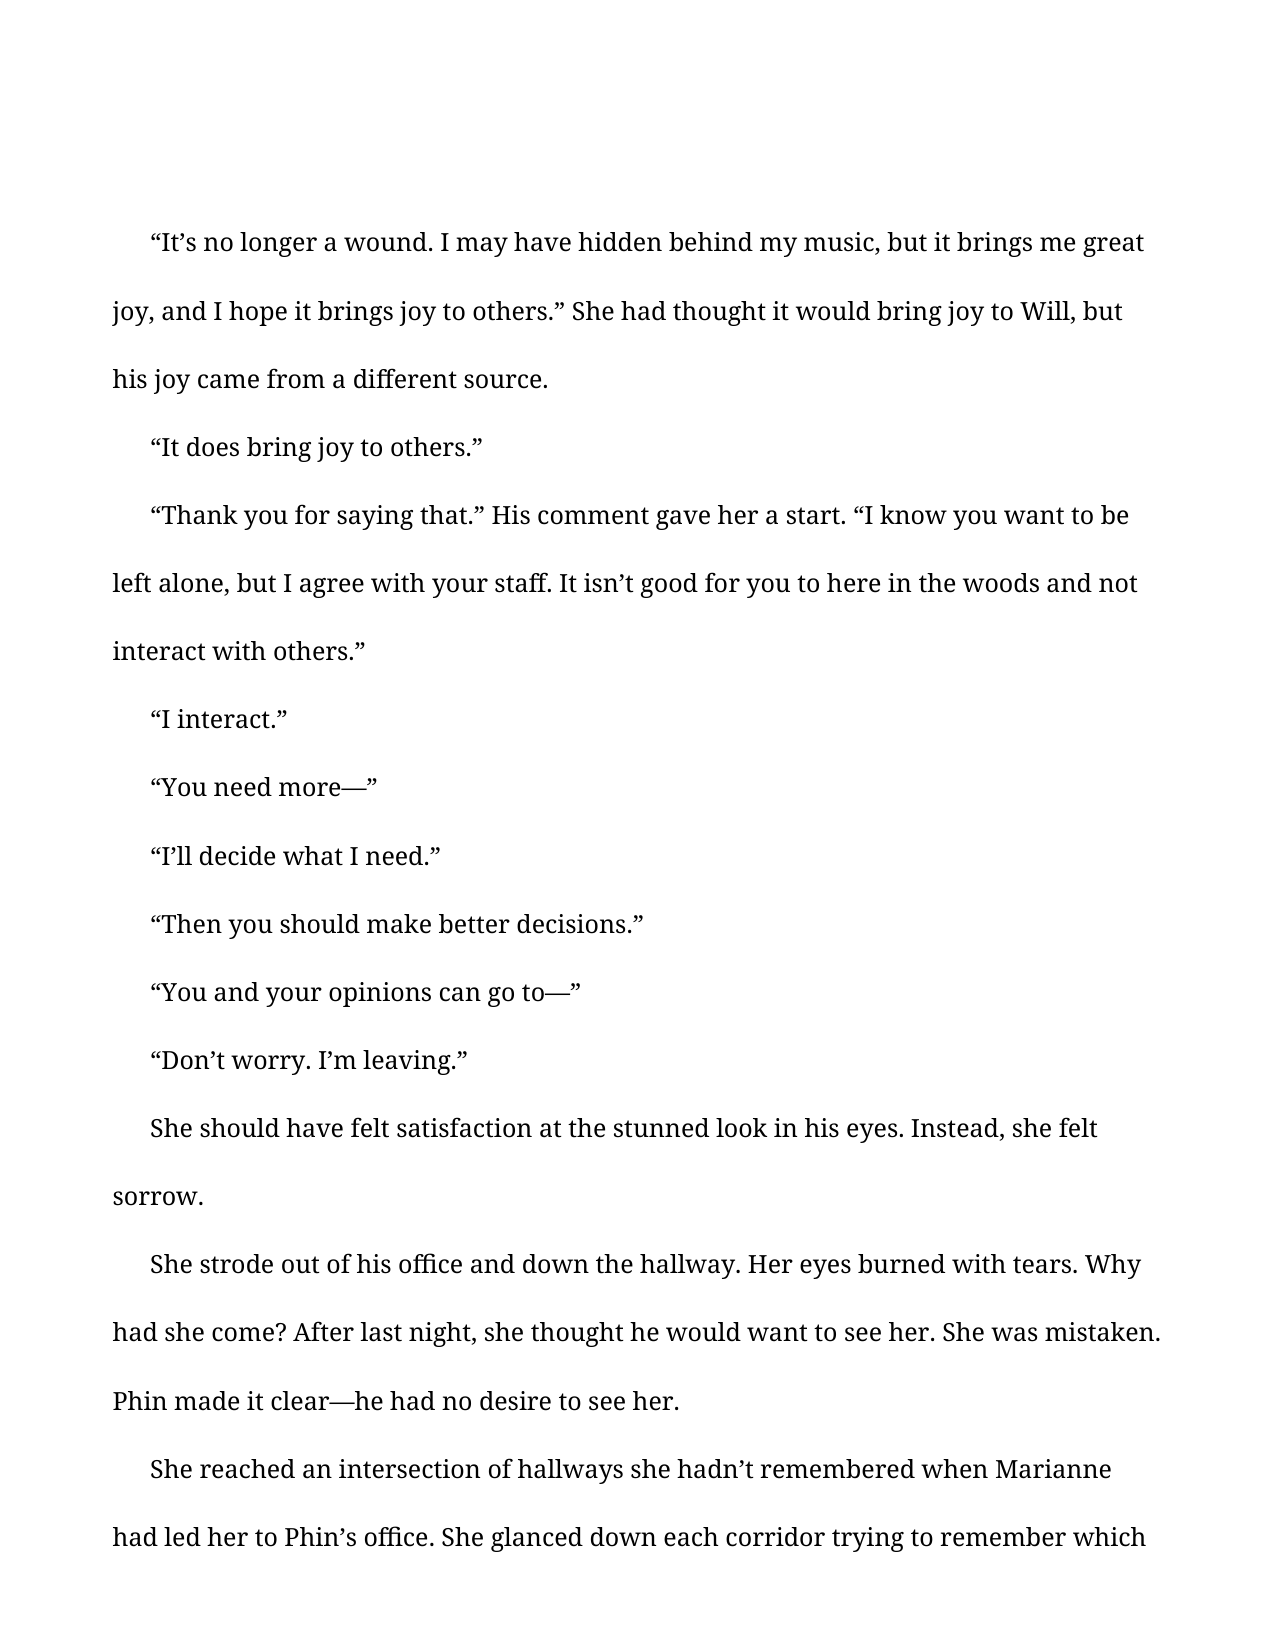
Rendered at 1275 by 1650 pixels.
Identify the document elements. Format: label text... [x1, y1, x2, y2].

text “Thank you for saying that.” His comment gave her a start. “I know you want to be left alone, but I agree with your staff. It isn’t good for you to here in the woods and not interact with others.” [112, 497, 1162, 668]
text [112, 1451, 1162, 1553]
text She should have felt satisfaction at the stunned look in his eyes. Instead, she felt sorrow. [112, 1111, 1162, 1213]
text “I interact.” [112, 702, 1162, 736]
text “You need more—” [112, 770, 1162, 804]
text “You and your opinions can go to—” [112, 974, 1162, 1008]
text “Then you should make better decisions.” [112, 906, 1162, 940]
text “I’ll decide what I need.” [112, 838, 1162, 872]
text “Don’t worry. I’m leaving.” [112, 1042, 1162, 1077]
text She strode out of his office and down the hallway. Her eyes burned with tears. Why had she come? After last night, she thought he would want to see her. She was mistaken. Phin made it clear—he had no desire to see her. [112, 1247, 1162, 1417]
text “It’s no longer a wound. I may have hidden behind my music, but it brings me great joy, and I hope it brings joy to others.” She had thought it would bring joy to Will, but his joy came from a different source. [112, 225, 1162, 395]
text “It does bring joy to others.” [112, 429, 1162, 463]
